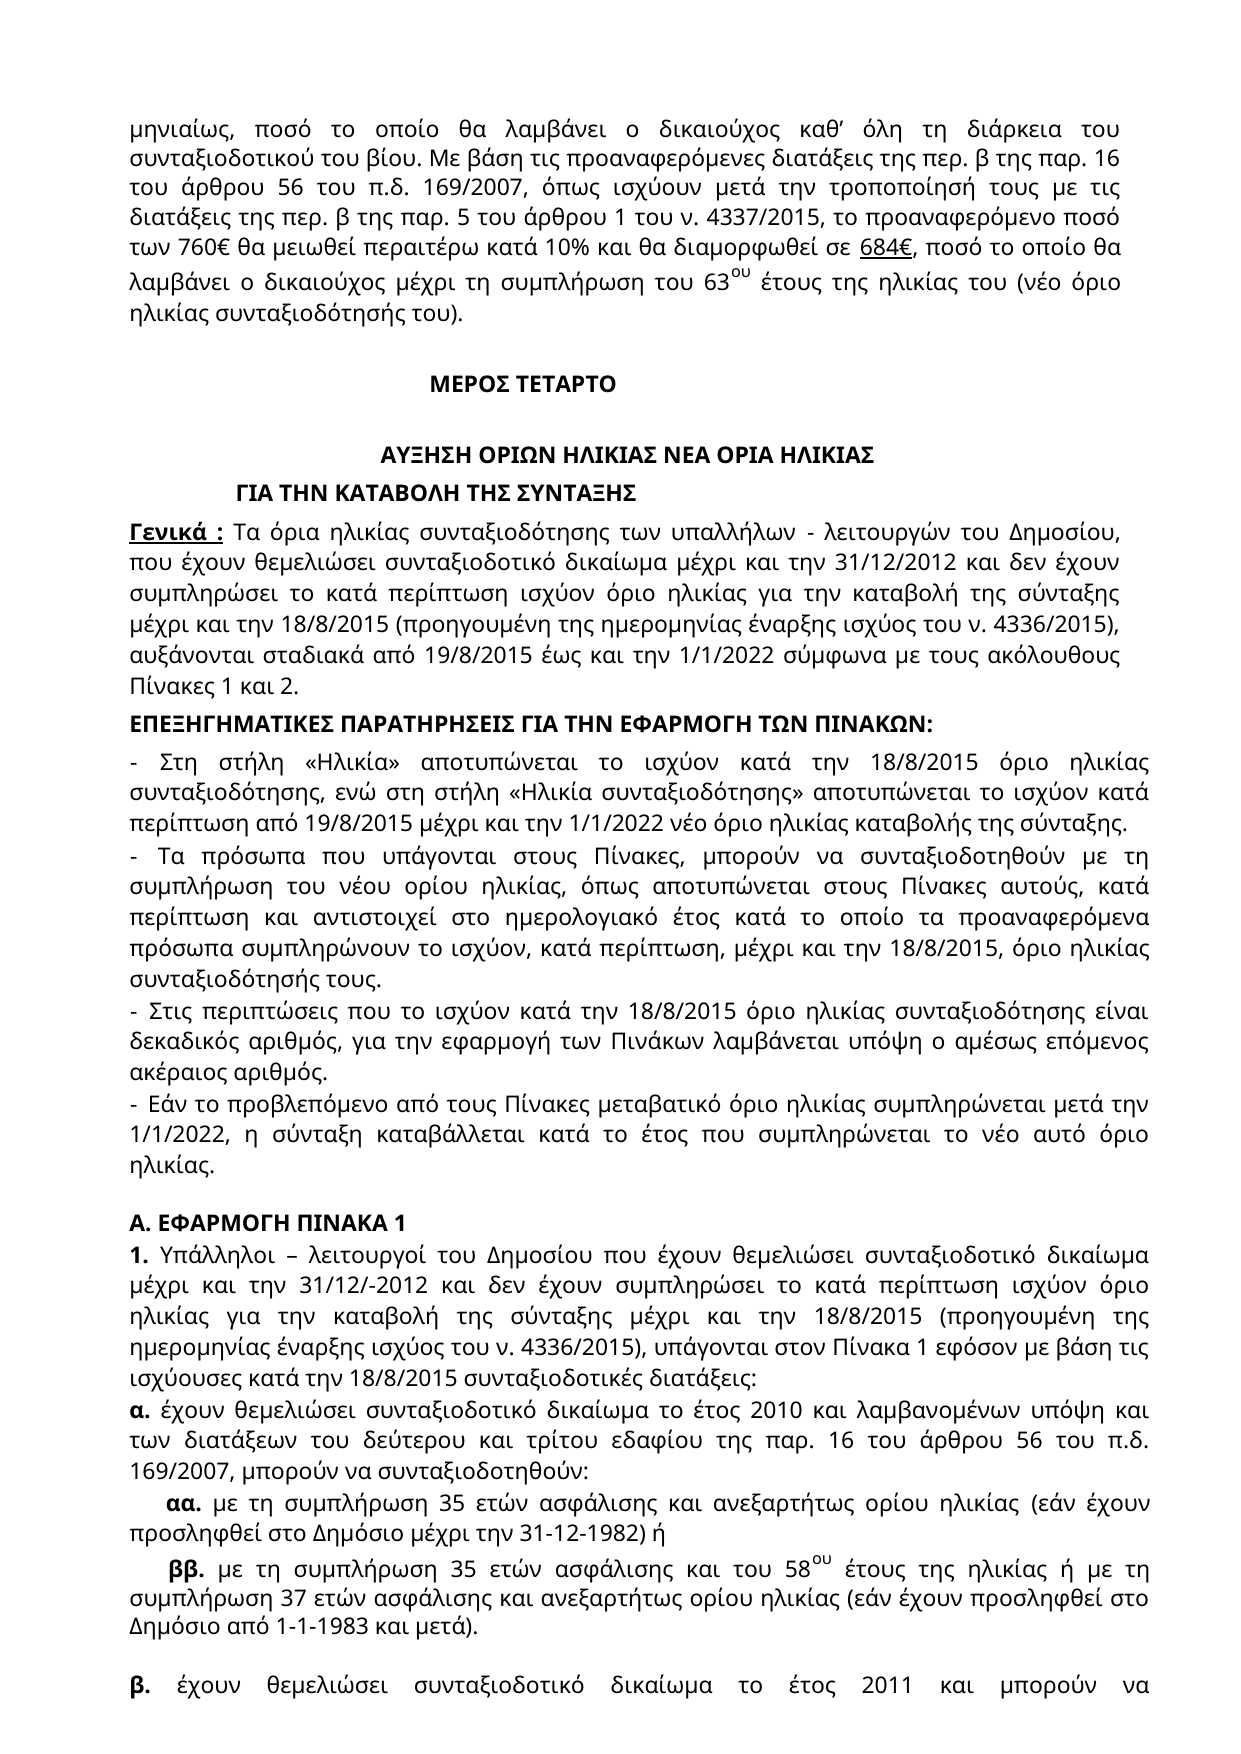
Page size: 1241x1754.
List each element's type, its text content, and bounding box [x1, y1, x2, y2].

text α. έχουν θεμελιώσει συνταξιοδοτικό δικαίωμα το έτος 2010 και λαμβανομένων υπόψη και των διατάξεων του δεύτερου και τρίτου εδαφίου της παρ. 16 του άρθρου 56 του π.δ. 169/2007, μπορούν να συνταξιοδοτηθούν: [129, 1393, 1151, 1486]
list Στη στήλη «Ηλικία» αποτυπώνεται το ισχύον κατά την 18/8/2015 όριο ηλικίας συνταξιοδότησης, ενώ στη στήλη «Ηλικία συνταξιοδότησης» αποτυπώνεται το ισχύον κατά περίπτωση από 19/8/2015 μέχρι και την 1/1/2022 νέο όριο ηλικίας καταβολής της σύνταξης. [129, 746, 1151, 838]
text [129, 1669, 1151, 1700]
text ββ. με τη συμπλήρωση 35 ετών ασφάλισης και του 58ου έτους της ηλικίας ή με τη συμπλήρωση 37 ετών ασφάλισης και ανεξαρτήτως ορίου ηλικίας (εάν έχουν προσληφθεί στο Δημόσιο από 1-1-1983 και μετά). [129, 1549, 1151, 1642]
list Εάν το προβλεπόμενο από τους Πίνακες μεταβατικό όριο ηλικίας συμπληρώνεται μετά την 1/1/2022, η σύνταξη καταβάλλεται κατά το έτος που συμπληρώνεται το νέο αυτό όριο ηλικίας. [129, 1088, 1151, 1180]
text Γενικά : Τα όρια ηλικίας συνταξιοδότησης των υπαλλήλων - λειτουργών του Δημοσίου, που έχουν θεμελιώσει συνταξιοδοτικό δικαίωμα μέχρι και την 31/12/2012 και δεν έχουν συμπληρώσει το κατά περίπτωση ισχύον όριο ηλικίας για την καταβολή της σύνταξης μέχρι και την 18/8/2015 (προηγουμένη της ημερομηνίας έναρξης ισχύος του ν. 4336/2015), αυξάνονται σταδιακά από 19/8/2015 έως και την 1/1/2022 σύμφωνα με τους ακόλουθους Πίνακες 1 και 2. [129, 516, 1121, 701]
text 1. Υπάλληλοι – λειτουργοί του Δημοσίου που έχουν θεμελιώσει συνταξιοδοτικό δικαίωμα μέχρι και την 31/12/-2012 και δεν έχουν συμπληρώσει το κατά περίπτωση ισχύον όριο ηλικίας για την καταβολή της σύνταξης μέχρι και την 18/8/2015 (προηγουμένη της ημερομηνίας έναρξης ισχύος του ν. 4336/2015), υπάγονται στον Πίνακα 1 εφόσον με βάση τις ισχύουσες κατά την 18/8/2015 συνταξιοδοτικές διατάξεις: [129, 1238, 1151, 1393]
text ΑΥΞΗΣΗ ΟΡΙΩΝ ΗΛΙΚΙΑΣ ΝΕΑ ΟΡΙΑ ΗΛΙΚΙΑΣ ΓΙΑ ΤΗΝ ΚΑΤΑΒΟΛΗ ΤΗΣ ΣΥΝΤΑΞΗΣ [235, 439, 913, 508]
text Α. ΕΦΑΡΜΟΓΗ ΠΙΝΑΚΑ 1 [129, 1207, 1151, 1238]
list Στις περιπτώσεις που το ισχύον κατά την 18/8/2015 όριο ηλικίας συνταξιοδότησης είναι δεκαδικός αριθμός, για την εφαρμογή των Πινάκων λαμβάνεται υπόψη ο αμέσως επόμενος ακέραιος αριθμός. [129, 995, 1151, 1087]
text ΜΕΡΟΣ ΤΕΤΑΡΤΟ [429, 368, 1151, 399]
list Τα πρόσωπα που υπάγονται στους Πίνακες, μπορούν να συνταξιοδοτηθούν με τη συμπλήρωση του νέου ορίου ηλικίας, όπως αποτυπώνεται στους Πίνακες αυτούς, κατά περίπτωση και αντιστοιχεί στο ημερολογιακό έτος κατά το οποίο τα προαναφερόμενα πρόσωπα συμπληρώνουν το ισχύον, κατά περίπτωση, μέχρι και την 18/8/2015, όριο ηλικίας συνταξιοδότησής τους. [129, 839, 1151, 994]
text ΕΠΕΞΗΓΗΜΑΤΙΚΕΣ ΠΑΡΑΤΗΡΗΣΕΙΣ ΓΙΑ ΤΗΝ ΕΦΑΡΜΟΓΗ ΤΩΝ ΠΙΝΑΚΩΝ: [129, 708, 1151, 739]
text αα. με τη συμπλήρωση 35 ετών ασφάλισης και ανεξαρτήτως ορίου ηλικίας (εάν έχουν προσληφθεί στο Δημόσιο μέχρι την 31-12-1982) ή [129, 1487, 1151, 1549]
text μηνιαίως, ποσό το οποίο θα λαμβάνει ο δικαιούχος καθ’ όλη τη διάρκεια του συνταξιοδοτικού του βίου. Με βάση τις προαναφερόμενες διατάξεις της περ. β της παρ. 16 του άρθρου 56 του π.δ. 169/2007, όπως ισχύουν μετά την τροποποίησή τους με τις διατάξεις της περ. β της παρ. 5 του άρθρου 1 του ν. 4337/2015, το προαναφερόμενο ποσό των 760€ θα μειωθεί περαιτέρω κατά 10% και θα διαμορφωθεί σε 684€, ποσό το οποίο θα λαμβάνει ο δικαιούχος μέχρι τη συμπλήρωση του 63ου έτους της ηλικίας του (νέο όριο ηλικίας συνταξιοδότησής του). [129, 113, 1121, 328]
